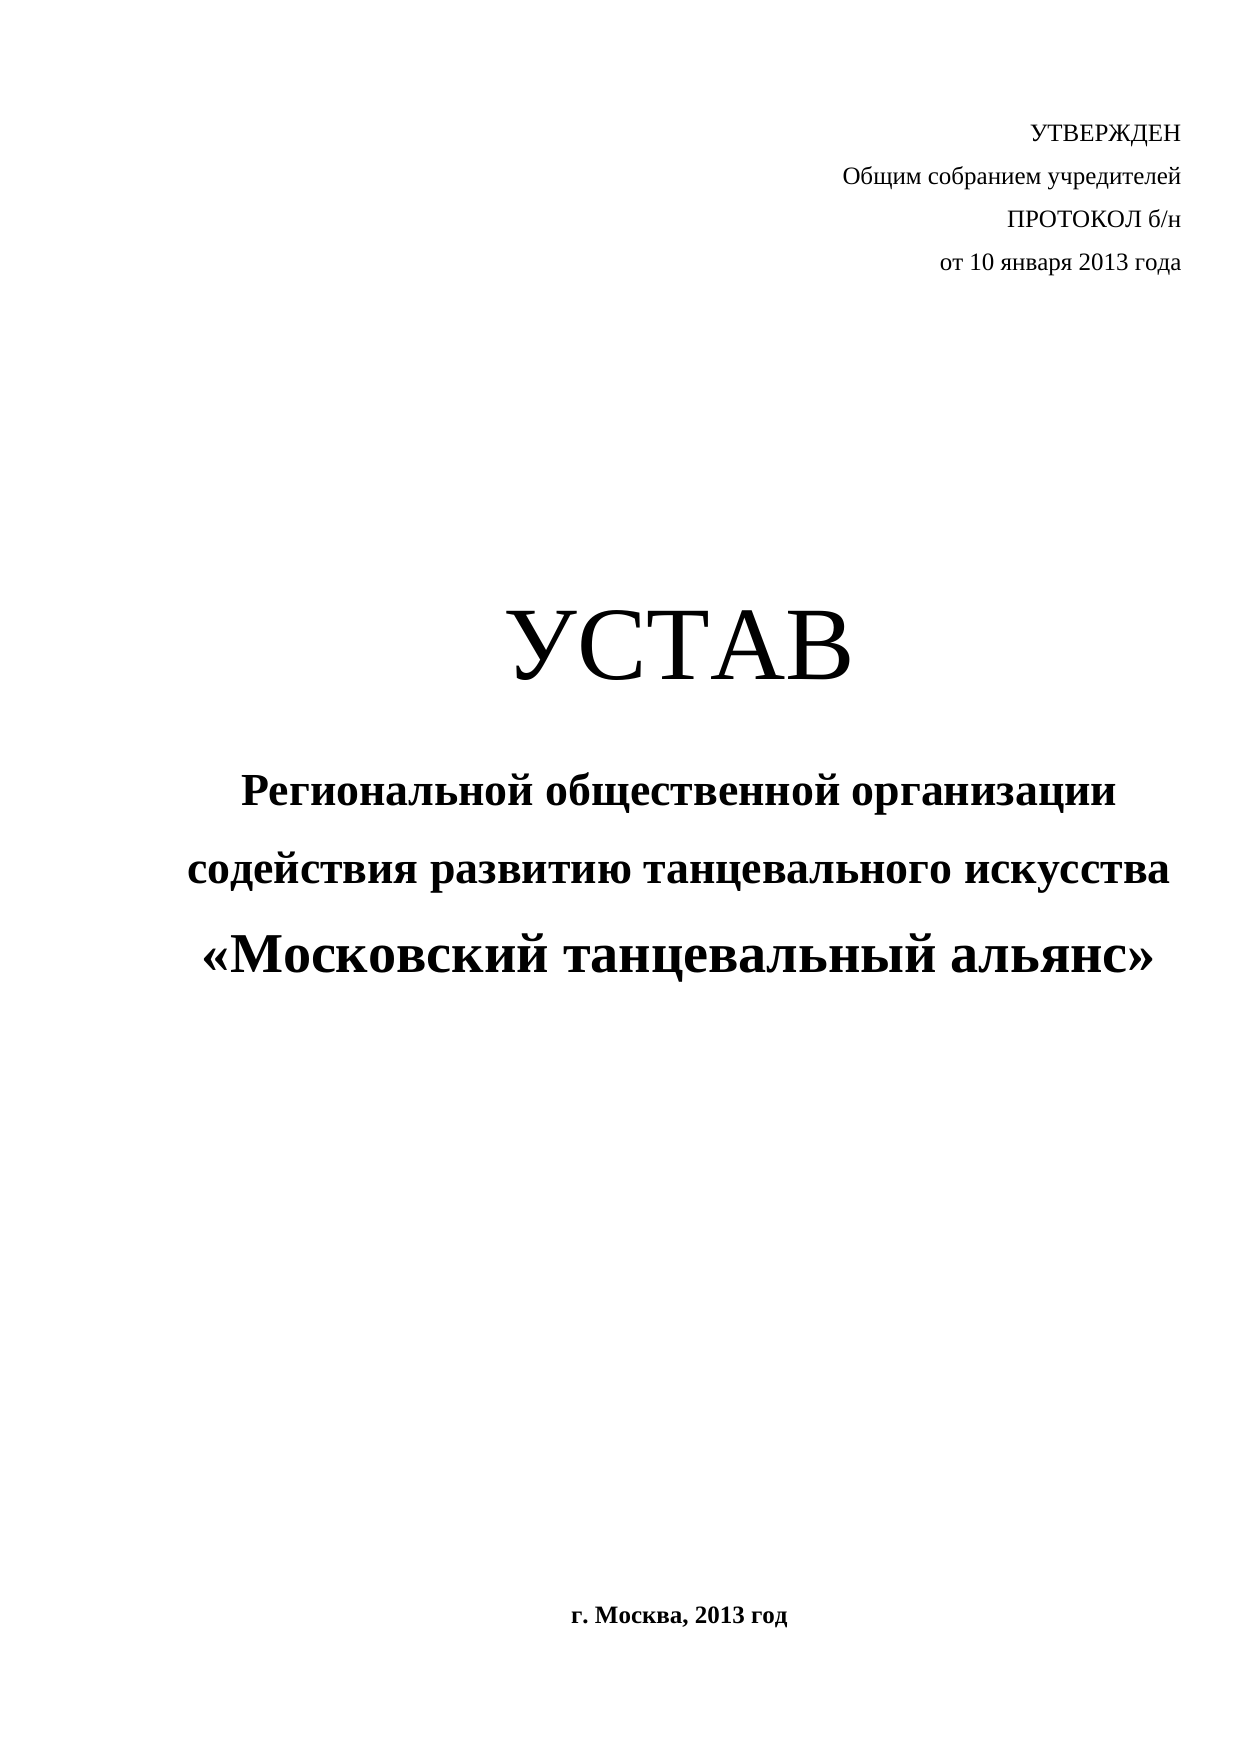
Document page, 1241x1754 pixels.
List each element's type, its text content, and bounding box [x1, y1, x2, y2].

text УСТАВ [177, 582, 1181, 702]
text «Московский танцевальный альянс» [177, 920, 1181, 985]
text УТВЕРЖДЕН [177, 118, 1181, 147]
text г. Москва, 2013 год [177, 1601, 1181, 1629]
text Региональной общественной организации [177, 762, 1181, 815]
text Общим собранием учредителей [177, 161, 1181, 190]
text от 10 января 2013 года [177, 247, 1181, 276]
text ПРОТОКОЛ б/н [177, 204, 1181, 233]
text содействия развитию танцевального искусства [177, 841, 1181, 894]
